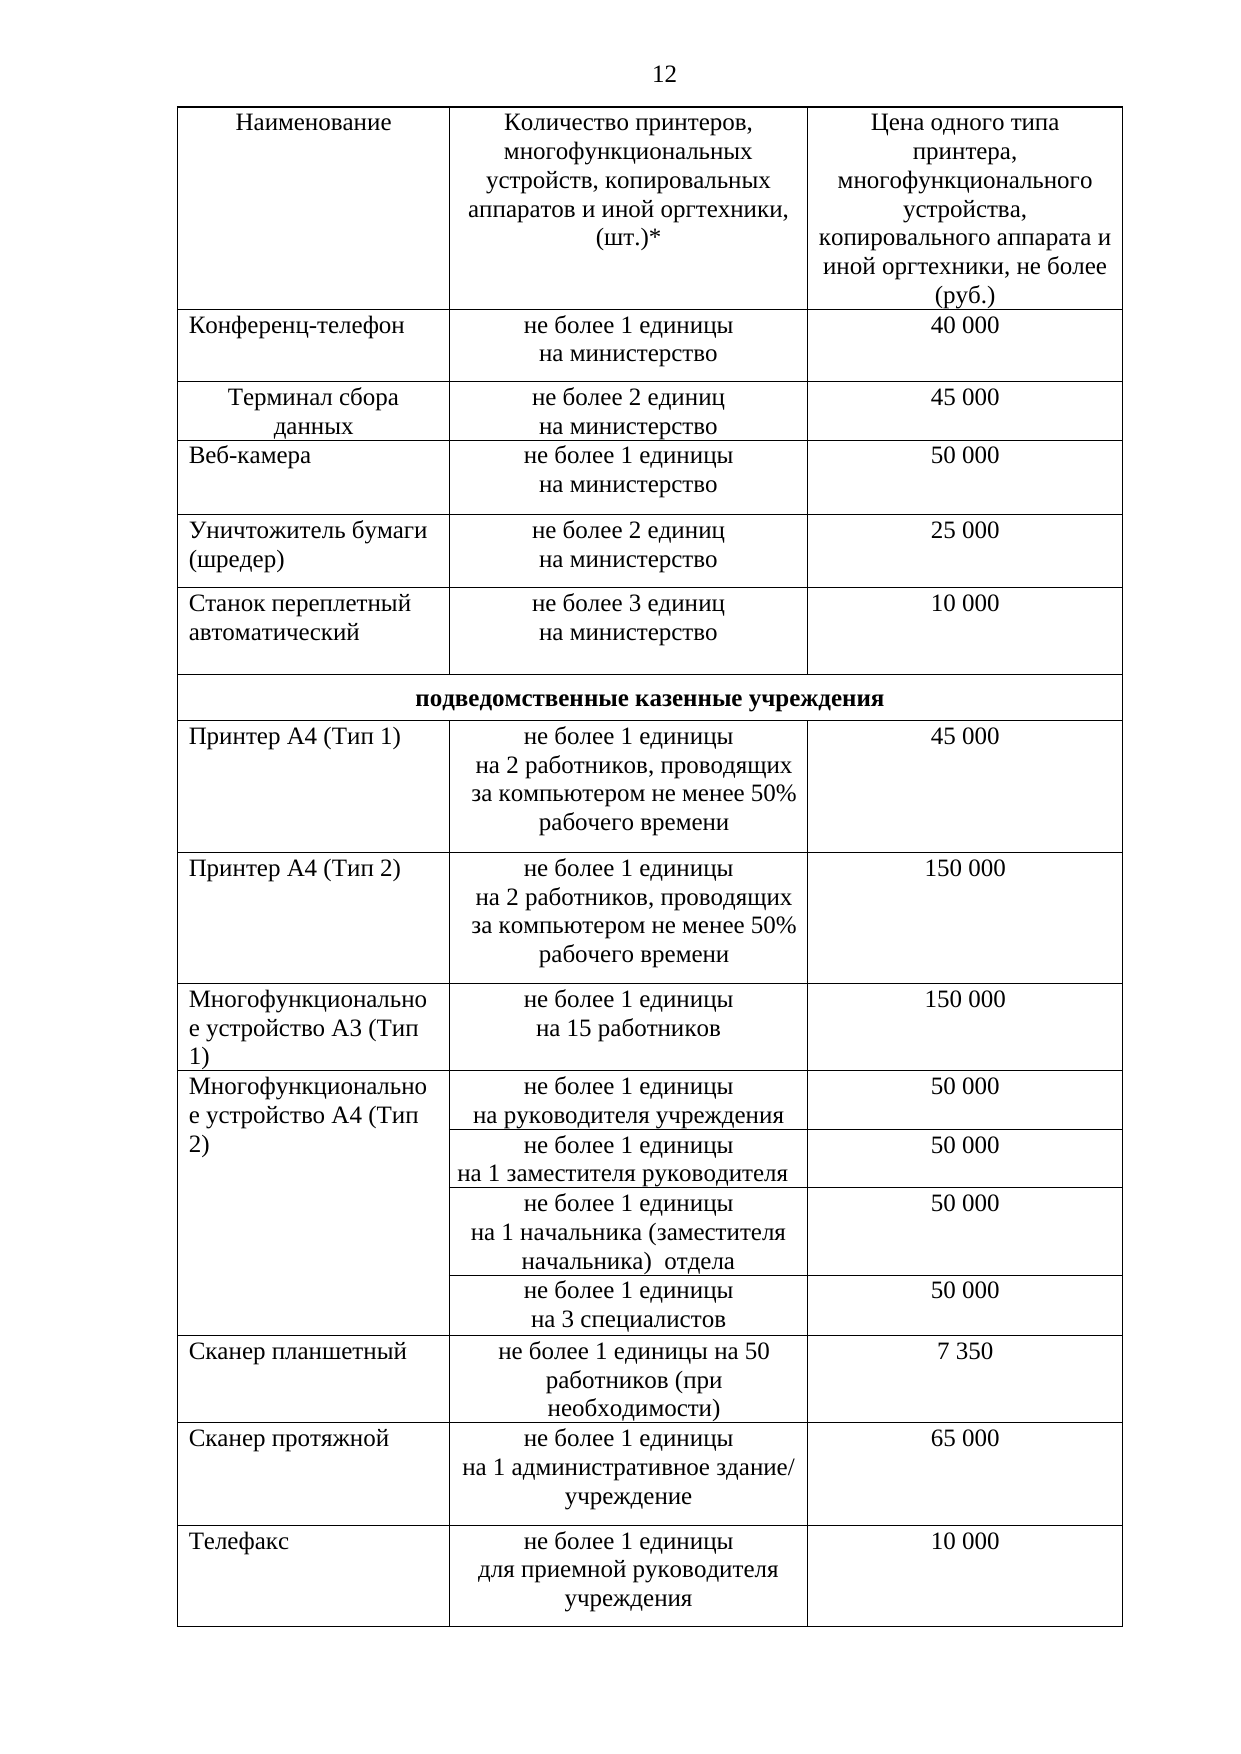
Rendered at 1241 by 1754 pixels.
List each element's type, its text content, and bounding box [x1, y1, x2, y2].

table_header Наименование [178, 108, 449, 309]
table_cell не более 1 единицы на руководителя учреждения [450, 1071, 807, 1129]
table_cell не более 1 единицы на 50 работников (при необходимости) [450, 1336, 807, 1422]
table_cell не более 2 единиц на министерство [450, 515, 807, 587]
table_header Количество принтеров, многофункциональных устройств, копировальных аппаратов и иной оргтехники, (шт.)* [450, 108, 807, 309]
table_cell 25 000 [808, 515, 1122, 587]
table_cell 50 000 [808, 441, 1122, 514]
table_cell 50 000 [808, 1276, 1122, 1335]
table_cell 40 000 [808, 310, 1122, 381]
table_cell Уничтожитель бумаги (шредер) [178, 515, 449, 587]
table_cell 50 000 [808, 1130, 1122, 1187]
table_cell 45 000 [808, 721, 1122, 852]
table_cell не более 1 единицы на 3 специалистов [450, 1276, 807, 1335]
table_cell 10 000 [808, 1526, 1122, 1626]
table_cell 50 000 [808, 1188, 1122, 1274]
table_cell Принтер А4 (Тип 1) [178, 721, 449, 852]
table_cell 150 000 [808, 984, 1122, 1070]
table_cell Станок переплетный автоматический [178, 588, 449, 674]
table_cell не более 1 единицы на 1 административное здание/ учреждение [450, 1423, 807, 1525]
table_cell не более 1 единицы на 2 работников, проводящих за компьютером не менее 50% рабочего времени [450, 853, 807, 983]
table_cell не более 1 единицы для приемной руководителя учреждения [450, 1526, 807, 1626]
table_cell Сканер протяжной [178, 1423, 449, 1525]
table_cell не более 1 единицы на 2 работников, проводящих за компьютером не менее 50% рабочего времени [450, 721, 807, 852]
table_cell не более 2 единиц на министерство [450, 382, 807, 439]
table_cell не более 1 единицы на 1 начальника (заместителя начальника) отдела [450, 1188, 807, 1274]
table_cell не более 1 единицы на министерство [450, 441, 807, 514]
table_header Цена одного типа принтера, многофункционального устройства, копировального аппарата и иной оргтехники, не более (руб.) [808, 108, 1122, 309]
table_cell Многофункциональное устройство А4 (Тип 2) [178, 1071, 449, 1335]
table_cell 7 350 [808, 1336, 1122, 1422]
table_cell не более 1 единицы на 15 работников [450, 984, 807, 1070]
table_cell Конференц-телефон [178, 310, 449, 381]
table_cell 50 000 [808, 1071, 1122, 1129]
table_cell не более 3 единиц на министерство [450, 588, 807, 674]
table_cell Многофункциональное устройство А3 (Тип 1) [178, 984, 449, 1070]
table_cell не более 1 единицы на 1 заместителя руководителя [450, 1130, 807, 1187]
table_cell Принтер А4 (Тип 2) [178, 853, 449, 983]
table_cell 45 000 [808, 382, 1122, 439]
table_cell не более 1 единицы на министерство [450, 310, 807, 381]
table_cell 10 000 [808, 588, 1122, 674]
table_cell 65 000 [808, 1423, 1122, 1525]
table_cell Телефакс [178, 1526, 449, 1626]
table_cell Сканер планшетный [178, 1336, 449, 1422]
table_cell 150 000 [808, 853, 1122, 983]
table_cell подведомственные казенные учреждения [178, 675, 1122, 720]
table_cell Веб-камера [178, 441, 449, 514]
table_cell Терминал сбора данных [178, 382, 449, 439]
